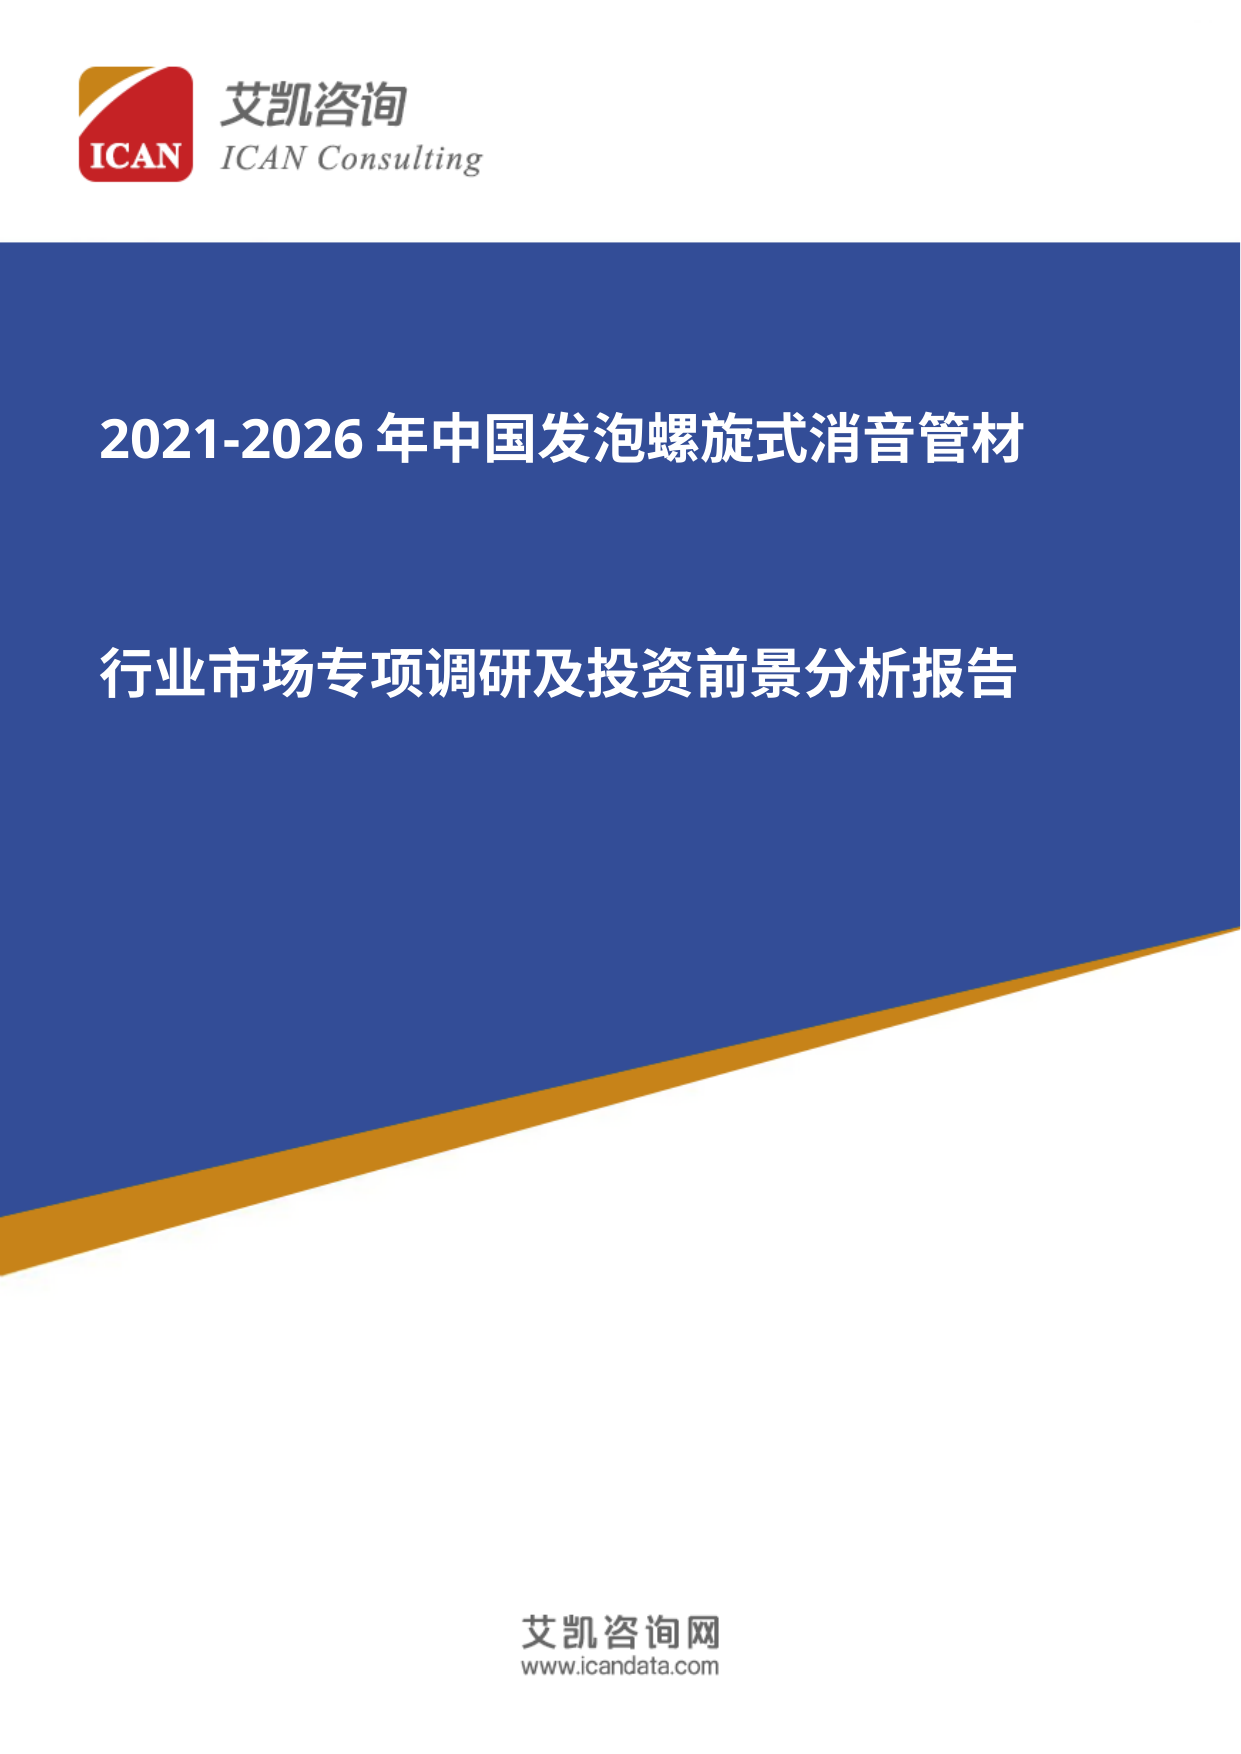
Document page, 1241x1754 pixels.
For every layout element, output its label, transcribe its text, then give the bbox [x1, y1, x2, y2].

picture [0, 5, 1241, 1754]
subtitle 2021-2026年中国发泡螺旋式消音管材行业市场专项调研及投资前景分析报告 [99, 386, 1053, 718]
